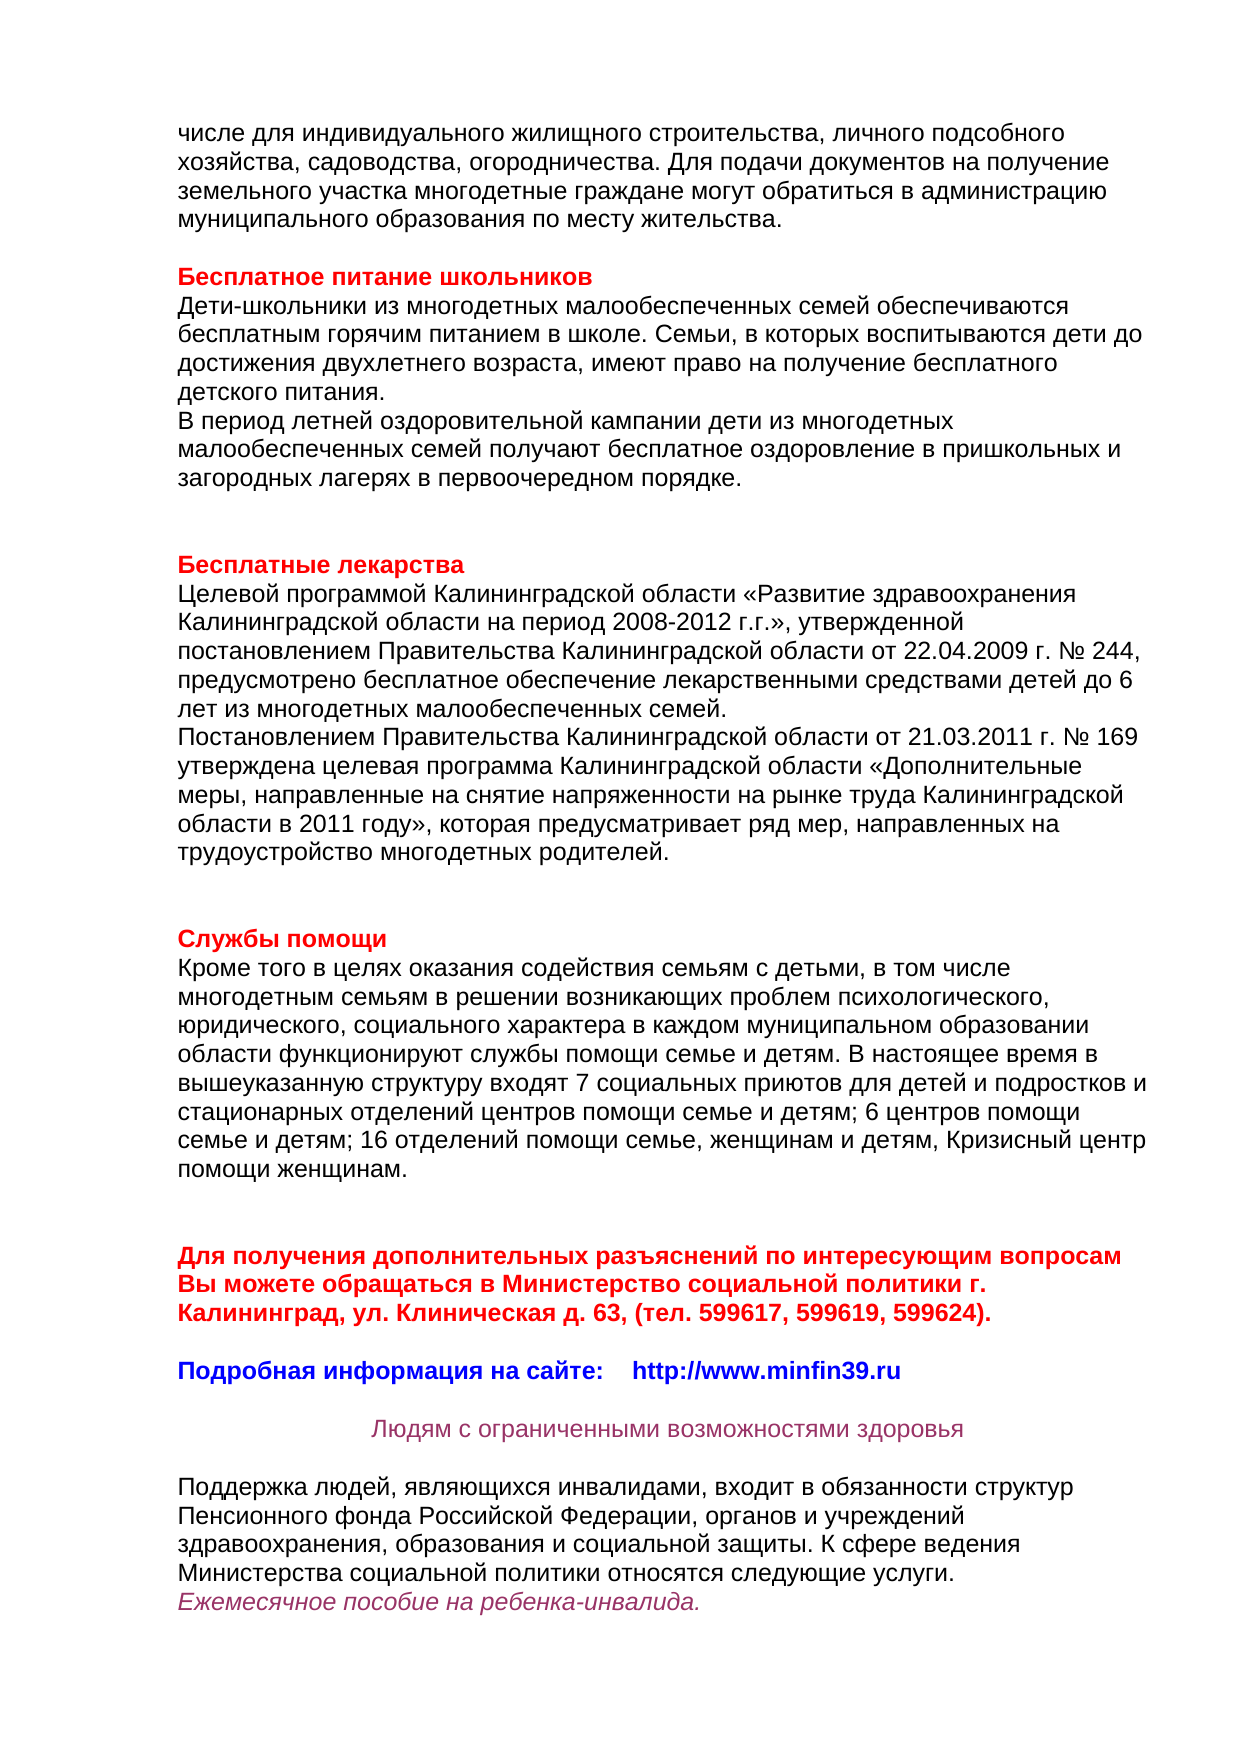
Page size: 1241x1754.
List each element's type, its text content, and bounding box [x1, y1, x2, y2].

text Бесплатные лекарства Целевой программой Калининградской области «Развитие здравоохранения Калининградской области на период 2008-2012 г.г.», утвержденной постановлением Правительства Калининградской области от 22.04.2009 г. № 244, предусмотрено бесплатное обеспечение лекарственными средствами детей до 6 лет из многодетных малообеспеченных семей. Постановлением Правительства Калининградской области от 21.03.2011 г. № 169 утверждена целевая программа Калининградской области «Дополнительные меры, направленные на снятие напряженности на рынке труда Калининградской области в 2011 году», которая предусматривает ряд мер, направленных на трудоустройство многодетных родителей. [177, 521, 1152, 866]
text Для получения дополнительных разъяснений по интересующим вопросам Вы можете обращаться в Министерство социальной политики г. Калининград, ул. Клиническая д. 63, (тел. 599617, 599619, 599624). [177, 1212, 1152, 1327]
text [177, 1472, 1152, 1616]
text Подробная информация на сайте: http://www.minfin39.ru [177, 1356, 1152, 1385]
text Службы помощи Кроме того в целях оказания содействия семьям с детьми, в том числе многодетным семьям в решении возникающих проблем психологического, юридического, социального характера в каждом муниципальном образовании области функционируют службы помощи семье и детям. В настоящее время в вышеуказанную структуру входят 7 социальных приютов для детей и подростков и стационарных отделений центров помощи семье и детям; 6 центров помощи семье и детям; 16 отделений помощи семье, женщинам и детям, Кризисный центр помощи женщинам. [177, 895, 1152, 1183]
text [177, 118, 1152, 492]
text Людям с ограниченными возможностями здоровья [177, 1414, 1152, 1443]
